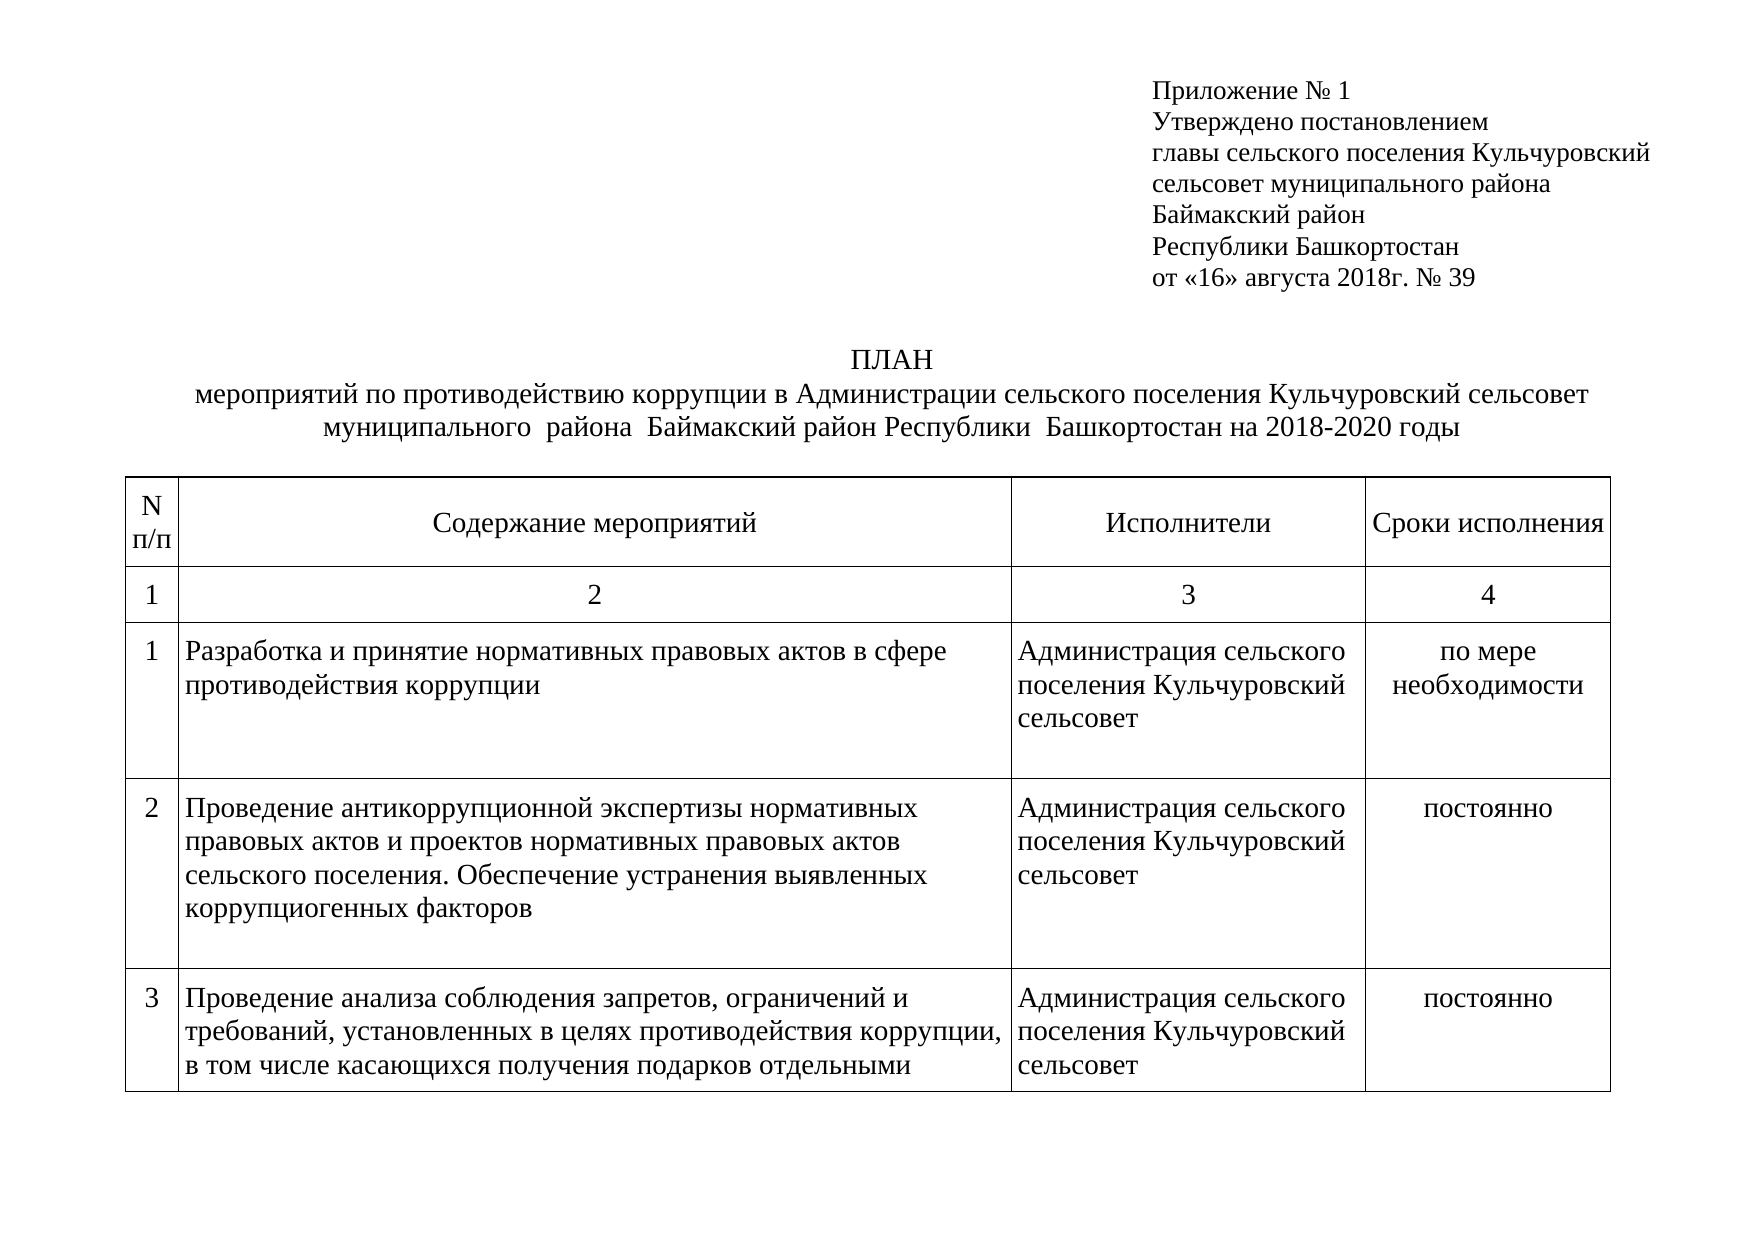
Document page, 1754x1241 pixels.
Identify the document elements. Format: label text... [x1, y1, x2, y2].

table_cell 2 [179, 567, 1011, 622]
text ПЛАН [118, 342, 1665, 376]
text Баймакский район [1152, 198, 1665, 229]
table_cell Администрация сельского поселения Кульчуровский сельсовет [1012, 779, 1365, 968]
table_cell 1 [126, 623, 178, 778]
table_cell Администрация сельского поселения Кульчуровский сельсовет [1012, 623, 1365, 778]
table_header N п/п [126, 478, 178, 566]
text от «16» августа 2018г. № 39 [1152, 261, 1665, 292]
table_cell Разработка и принятие нормативных правовых актов в сфере противодействия коррупции [179, 623, 1011, 778]
table_header Содержание мероприятий [179, 478, 1011, 566]
table_cell Проведение антикоррупционной экспертизы нормативных правовых актов и проектов нормативных правовых актов сельского поселения. Обеспечение устранения выявленных коррупциогенных факторов [179, 779, 1011, 968]
table_cell 3 [126, 969, 178, 1091]
table_cell 2 [126, 779, 178, 968]
table_cell постоянно [1366, 779, 1610, 968]
text мероприятий по противодействию коррупции в Администрации сельского поселения Кульчуровский сельсовет муниципального района Баймакский район Республики Башкортостан на 2018-2020 годы [118, 376, 1665, 443]
text Утверждено постановлением главы сельского поселения Кульчуровский сельсовет муниципального района [1152, 105, 1665, 198]
table_cell 1 [126, 567, 178, 622]
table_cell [1012, 969, 1365, 1091]
table_header Исполнители [1012, 478, 1365, 566]
text Республики Башкортостан [1152, 229, 1665, 261]
text Приложение № 1 [1152, 74, 1665, 105]
table_cell 4 [1366, 567, 1610, 622]
table_cell по мере необходимости [1366, 623, 1610, 778]
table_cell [179, 969, 1011, 1091]
table_cell постоянно [1366, 969, 1610, 1091]
table_cell 3 [1012, 567, 1365, 622]
table_header Сроки исполнения [1366, 478, 1610, 566]
